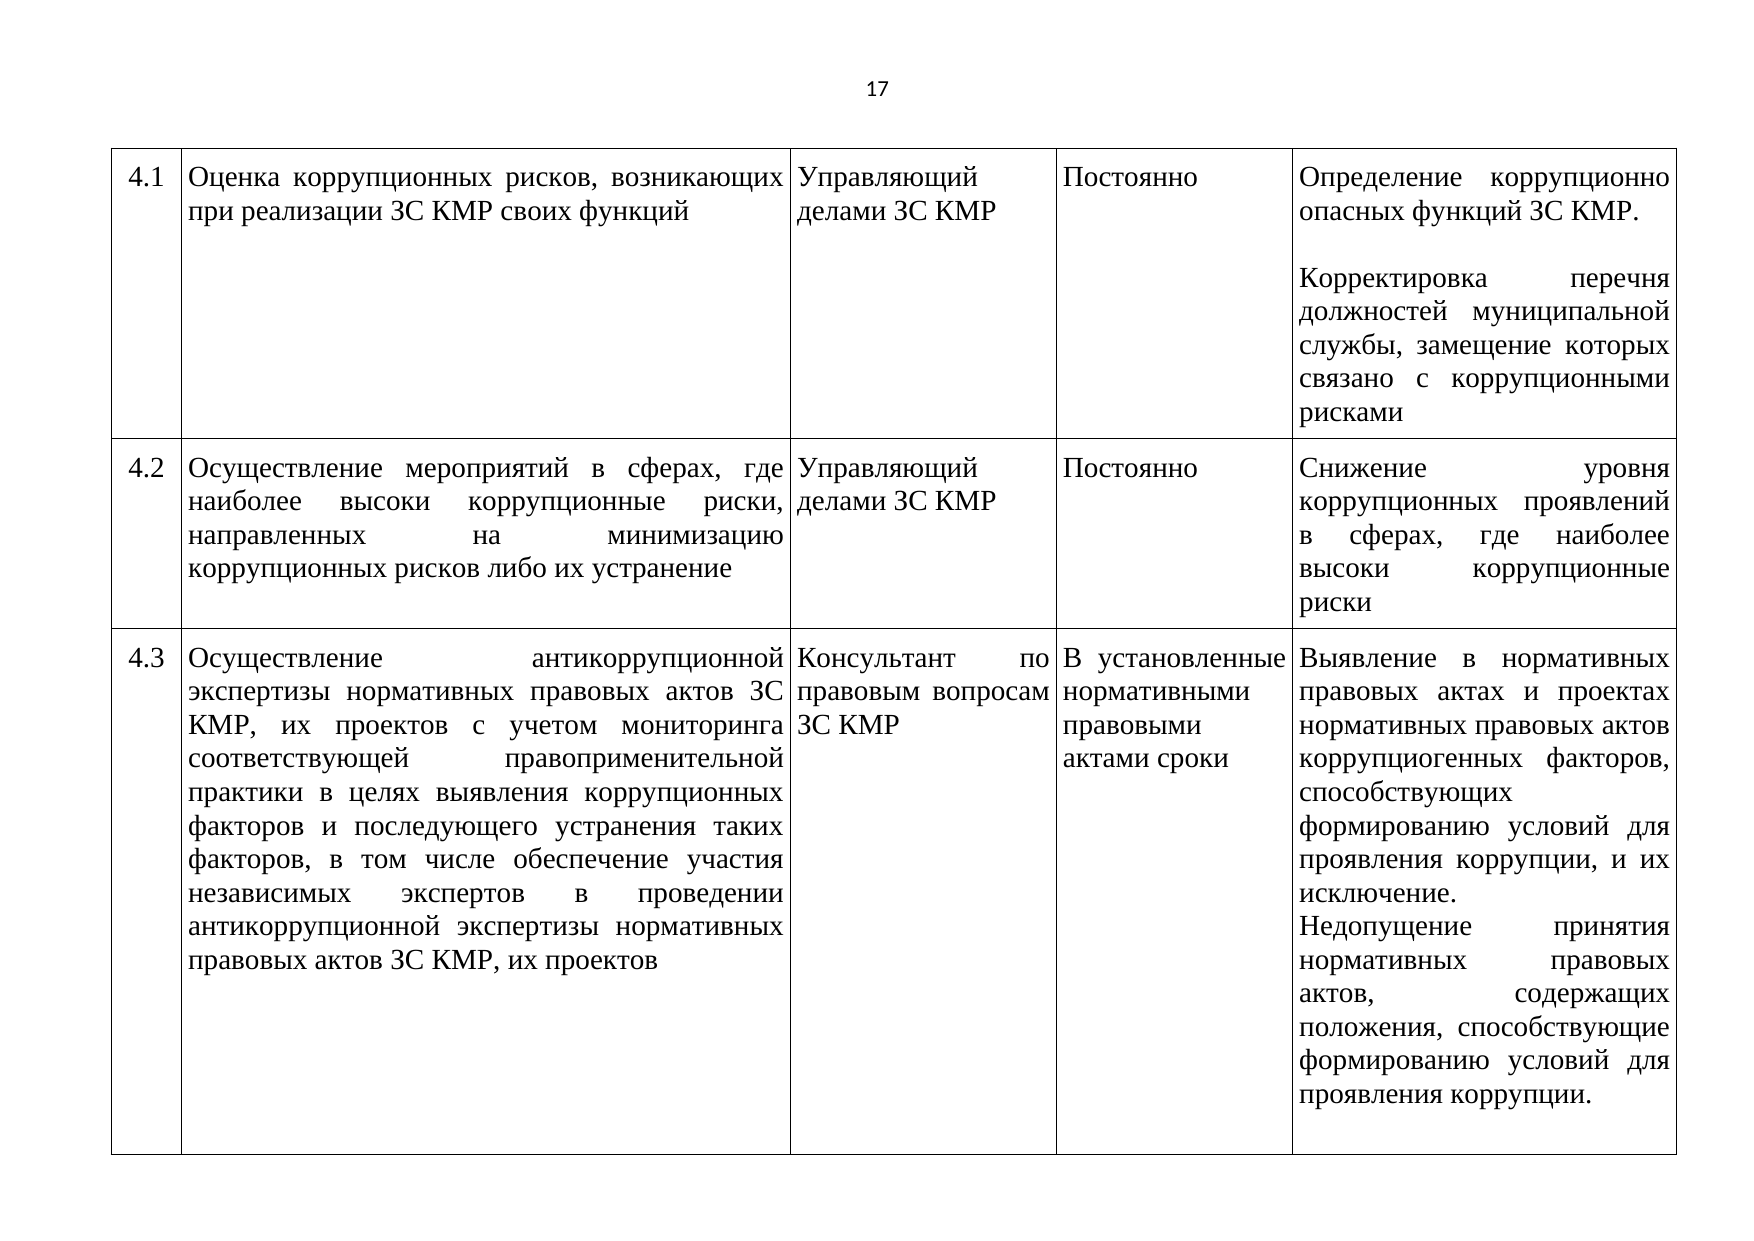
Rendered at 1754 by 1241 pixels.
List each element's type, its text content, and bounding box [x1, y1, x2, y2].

table_cell Управляющий делами ЗС КМР [791, 439, 1056, 628]
table_cell Постоянно [1057, 439, 1292, 628]
table_cell 4.3 [112, 629, 181, 1154]
table_cell 4.2 [112, 439, 181, 628]
table_cell Постоянно [1057, 149, 1292, 438]
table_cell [1057, 629, 1292, 1154]
table_cell Снижение уровня коррупционных проявлений в сферах, где наиболее высоки коррупционные риски [1293, 439, 1676, 628]
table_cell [1293, 629, 1676, 1154]
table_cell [791, 629, 1056, 1154]
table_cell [182, 629, 790, 1154]
table_cell Управляющий делами ЗС КМР [791, 149, 1056, 438]
table_cell Определение коррупционно опасных функций ЗС КМР. Корректировка перечня должностей муниципальной службы, замещение которых связано с коррупционными рисками [1293, 149, 1676, 438]
table_cell Оценка коррупционных рисков, возникающих при реализации ЗС КМР своих функций [182, 149, 790, 438]
table_cell Осуществление мероприятий в сферах, где наиболее высоки коррупционные риски, направленных на минимизацию коррупционных рисков либо их устранение [182, 439, 790, 628]
table_cell 4.1 [112, 149, 181, 438]
